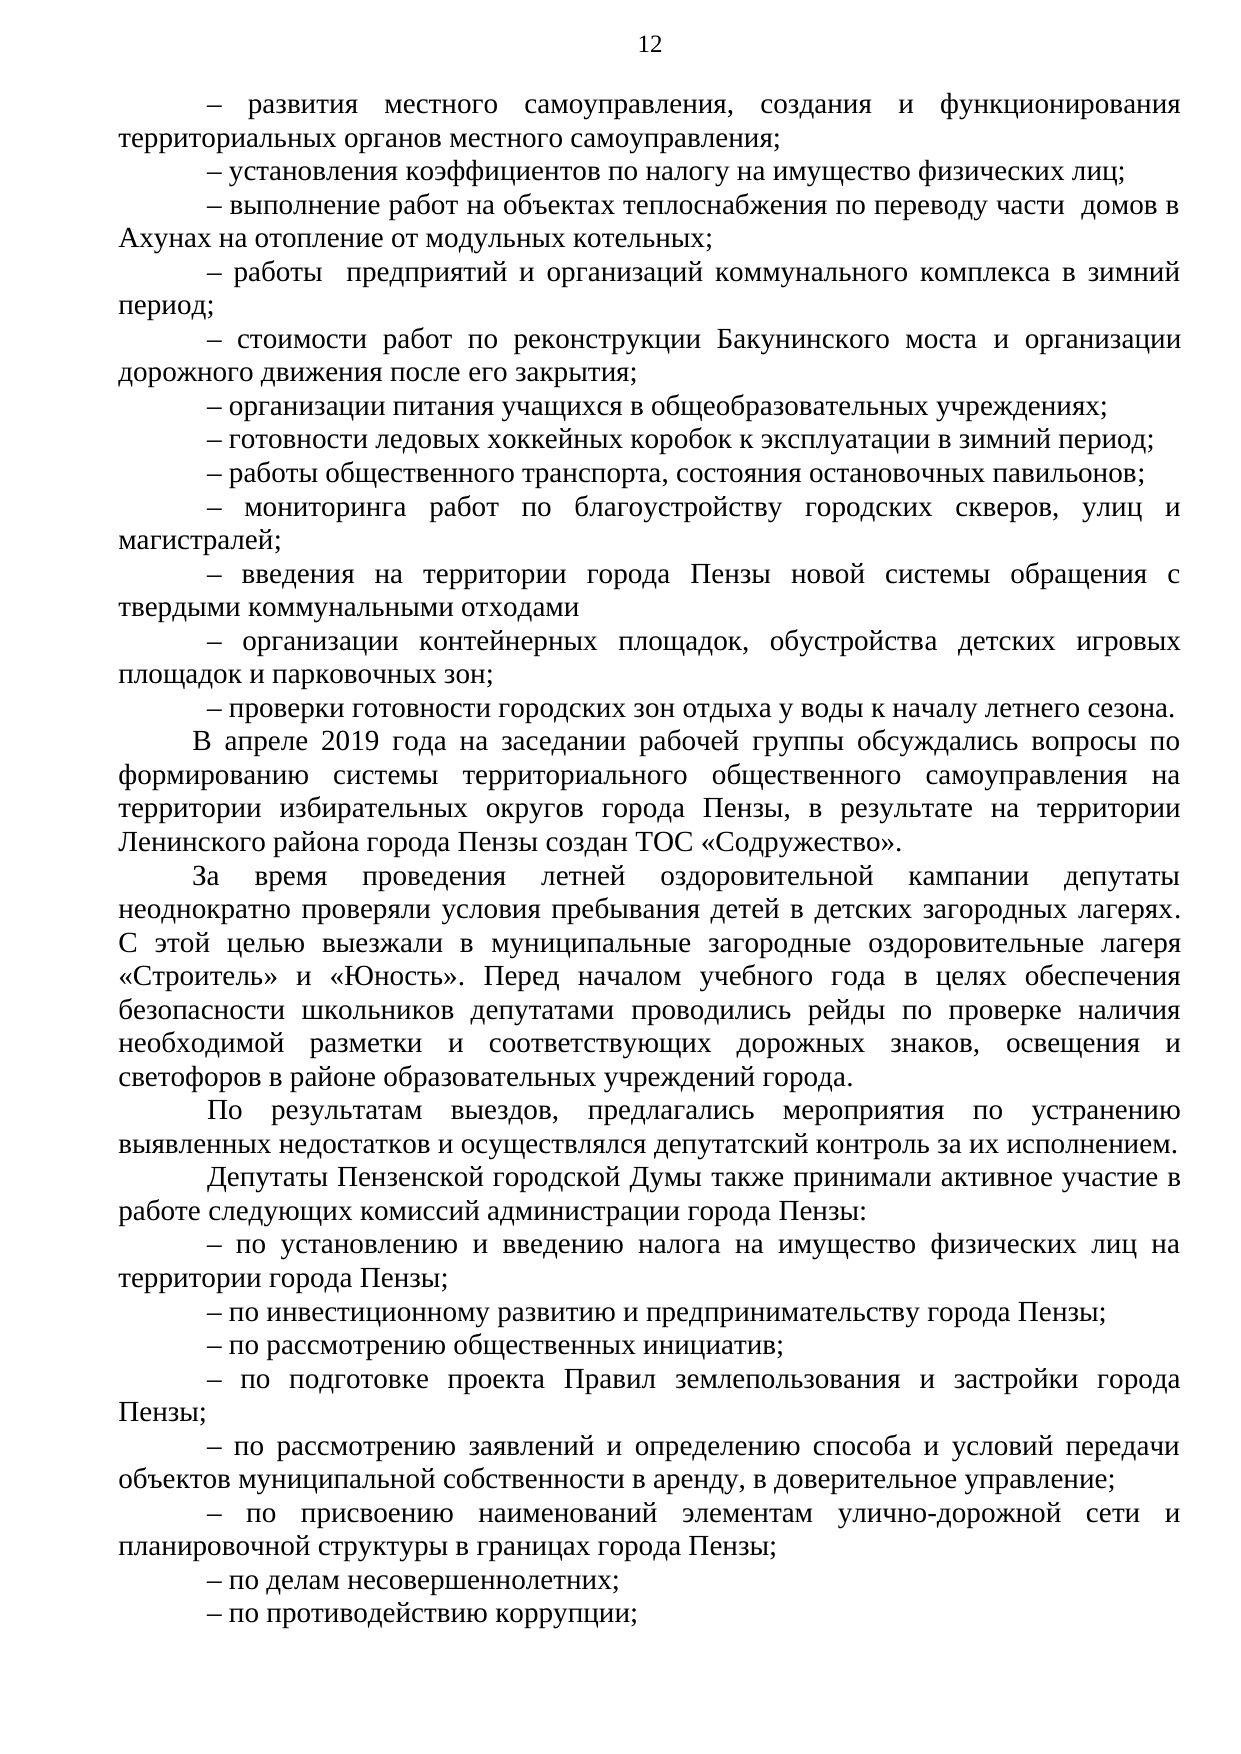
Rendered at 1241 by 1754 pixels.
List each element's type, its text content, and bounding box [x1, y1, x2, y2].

text В апреле 2019 года на заседании рабочей группы обсуждались вопросы по формированию системы территориального общественного самоуправления на территории избирательных округов города Пензы, в результате на территории Ленинского района города Пензы создан ТОС «Содружество». [118, 723, 1181, 858]
text Депутаты Пензенской городской Думы также принимали активное участие в работе следующих комиссий администрации города Пензы: [118, 1159, 1181, 1227]
text – готовности ледовых хоккейных коробок к эксплуатации в зимний период; [118, 422, 1181, 455]
text – по подготовке проекта Правил землепользования и застройки города Пензы; [118, 1361, 1181, 1428]
text – стоимости работ по реконструкции Бакунинского моста и организации дорожного движения после его закрытия; [118, 321, 1181, 388]
text – работы предприятий и организаций коммунального комплекса в зимний период; [118, 254, 1181, 321]
text – введения на территории города Пензы новой системы обращения с твердыми коммунальными отходами [118, 556, 1181, 623]
text – по инвестиционному развитию и предпринимательству города Пензы; [118, 1294, 1181, 1327]
text – по рассмотрению заявлений и определению способа и условий передачи объектов муниципальной собственности в аренду, в доверительное управление; [118, 1428, 1181, 1495]
text – организации контейнерных площадок, обустройства детских игровых площадок и парковочных зон; [118, 623, 1181, 690]
text – организации питания учащихся в общеобразовательных учреждениях; [118, 388, 1181, 422]
text – по рассмотрению общественных инициатив; [118, 1327, 1181, 1361]
text – мониторинга работ по благоустройству городских скверов, улиц и магистралей; [118, 489, 1181, 556]
text – по делам несовершеннолетних; [118, 1562, 1181, 1596]
text – проверки готовности городских зон отдыха у воды к началу летнего сезона. [118, 690, 1181, 723]
list – установления коэффициентов по налогу на имущество физических лиц; [118, 153, 1181, 187]
text – по установлению и введению налога на имущество физических лиц на территории города Пензы; [118, 1227, 1181, 1294]
text – работы общественного транспорта, состояния остановочных павильонов; [118, 455, 1181, 489]
list – развития местного самоуправления, создания и функционирования территориальных органов местного самоуправления; [118, 86, 1181, 153]
text За время проведения летней оздоровительной кампании депутаты неоднократно проверяли условия пребывания детей в детских загородных лагерях. С этой целью выезжали в муниципальные загородные оздоровительные лагеря «Строитель» и «Юность». Перед началом учебного года в целях обеспечения безопасности школьников депутатами проводились рейды по проверке наличия необходимой разметки и соответствующих дорожных знаков, освещения и светофоров в районе образовательных учреждений города. [118, 858, 1181, 1092]
text – по противодействию коррупции; [118, 1596, 1181, 1629]
text – выполнение работ на объектах теплоснабжения по переводу части домов в Ахунах на отопление от модульных котельных; [118, 187, 1181, 254]
text – по присвоению наименований элементам улично-дорожной сети и планировочной структуры в границах города Пензы; [118, 1495, 1181, 1562]
text По результатам выездов, предлагались мероприятия по устранению выявленных недостатков и осуществлялся депутатский контроль за их исполнением. [118, 1092, 1181, 1159]
